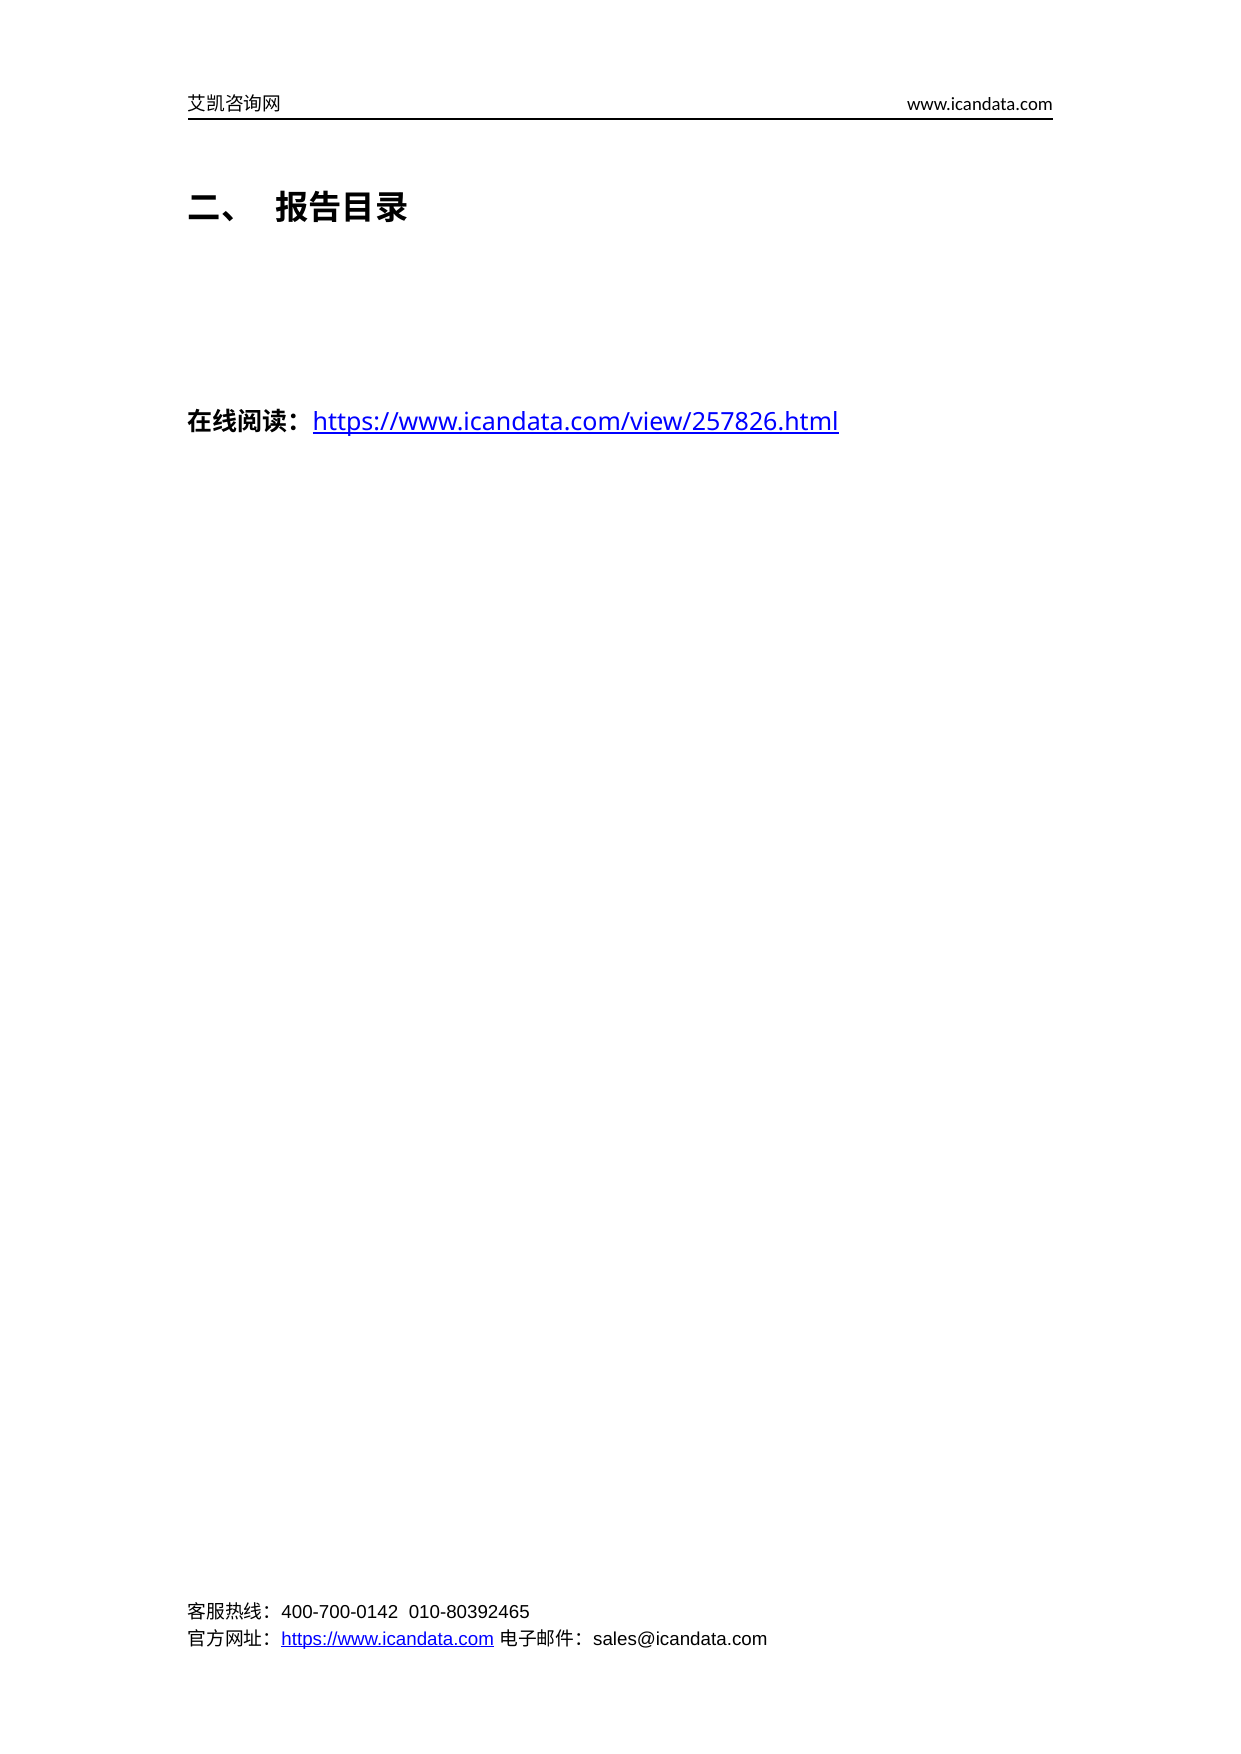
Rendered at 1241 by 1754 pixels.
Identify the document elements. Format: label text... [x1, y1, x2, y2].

subtitle 报告目录 [187, 172, 1053, 237]
text 在线阅读：https://www.icandata.com/view/257826.html [187, 387, 1053, 452]
